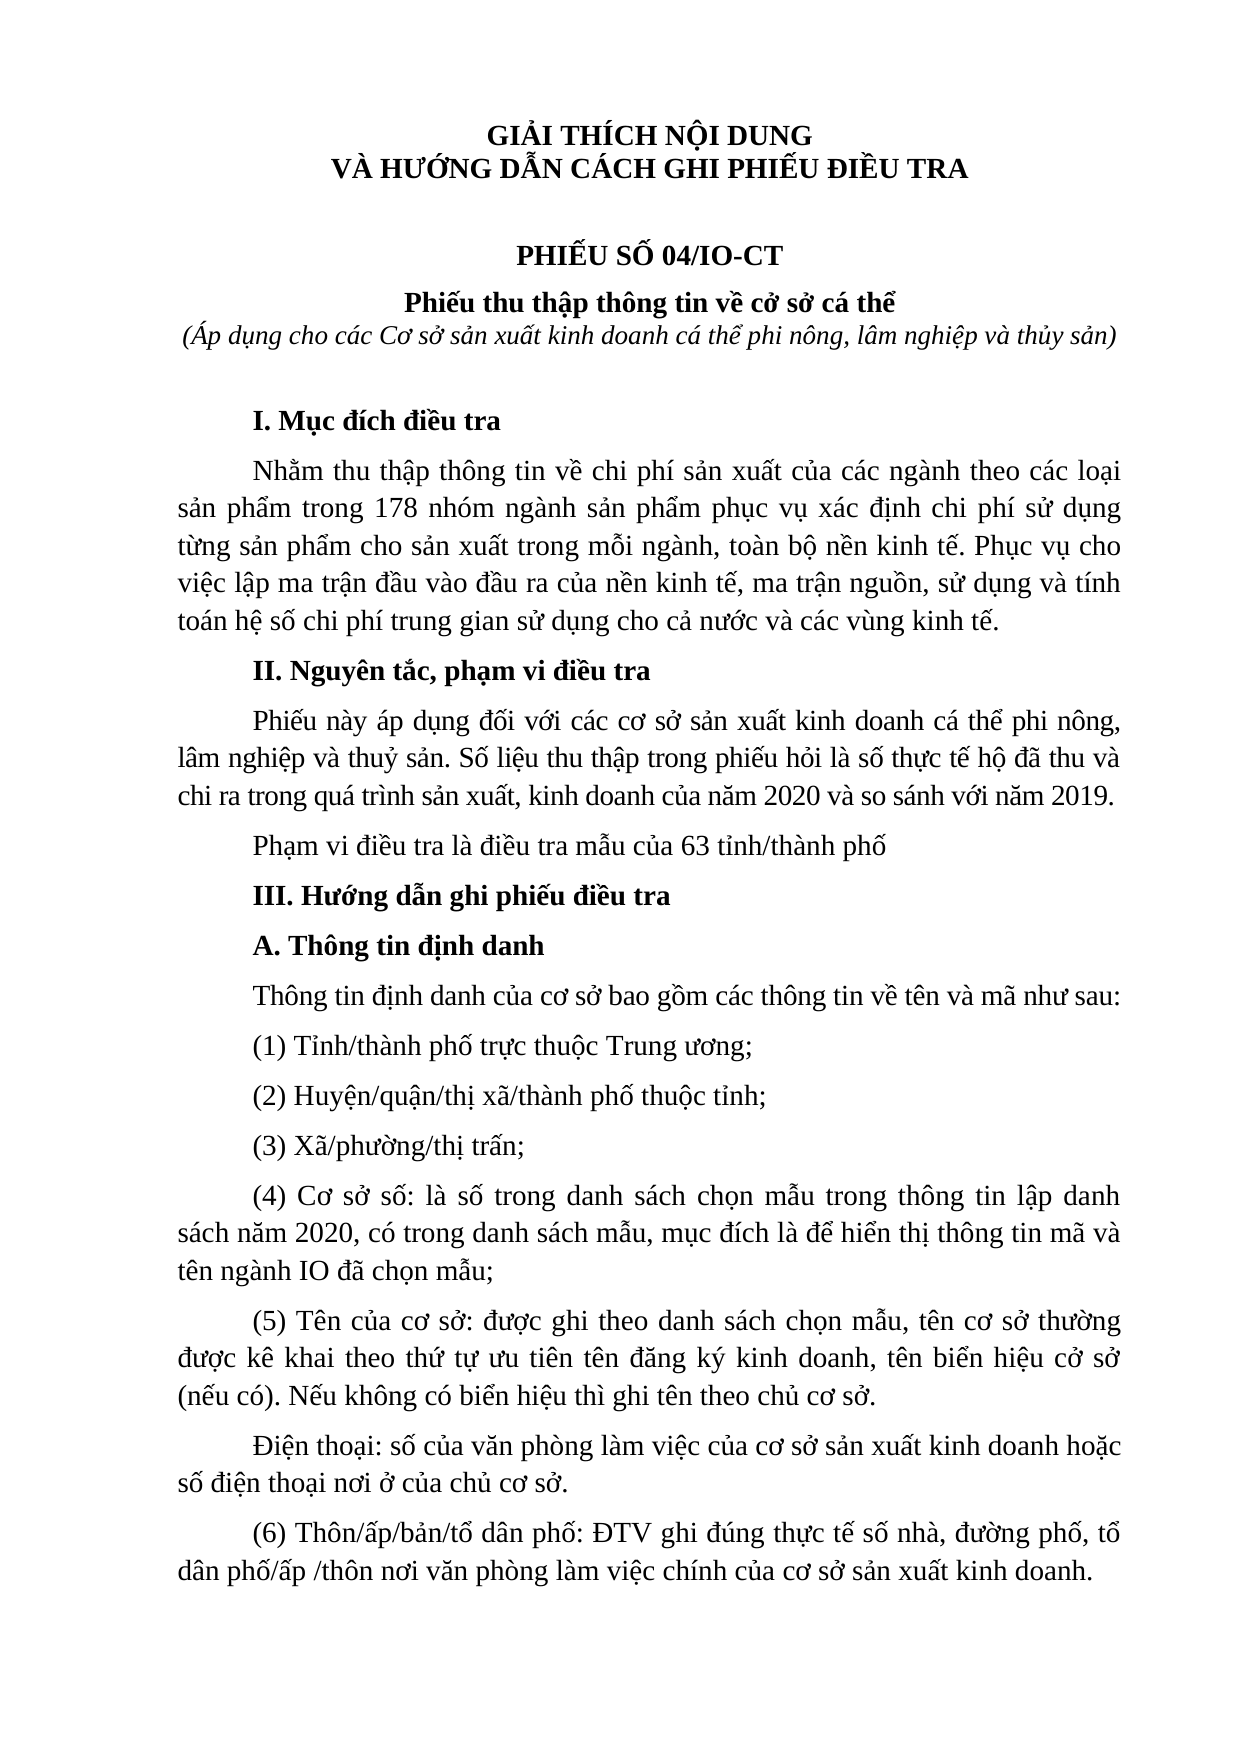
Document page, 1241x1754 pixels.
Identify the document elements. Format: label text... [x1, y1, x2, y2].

text (6) Thôn/ấp/bản/tổ dân phố: ĐTV ghi đúng thực tế số nhà, đường phố, tổ dân phố/ấp /thôn nơi văn phòng làm việc chính của cơ sở sản xuất kinh doanh. [177, 1512, 1122, 1587]
text (3) Xã/phường/thị trấn; [177, 1125, 1122, 1162]
text Điện thoại: số của văn phòng làm việc của cơ sở sản xuất kinh doanh hoặc số điện thoại nơi ở của chủ cơ sở. [177, 1425, 1122, 1500]
text Thông tin định danh của cơ sở bao gồm các thông tin về tên và mã như sau: [177, 975, 1122, 1012]
text (5) Tên của cơ sở: được ghi theo danh sách chọn mẫu, tên cơ sở thường được kê khai theo thứ tự ưu tiên tên đăng ký kinh doanh, tên biển hiệu cở sở (nếu có). Nếu không có biển hiệu thì ghi tên theo chủ cơ sở. [177, 1300, 1122, 1412]
text GIẢI THÍCH NỘI DUNG [177, 118, 1122, 152]
text Nhằm thu thập thông tin về chi phí sản xuất của các ngành theo các loại sản phẩm trong 178 nhóm ngành sản phẩm phục vụ xác định chi phí sử dụng từng sản phẩm cho sản xuất trong mỗi ngành, toàn bộ nền kinh tế. Phục vụ cho việc lập ma trận đầu vào đầu ra của nền kinh tế, ma trận nguồn, sử dụng và tính toán hệ số chi phí trung gian sử dụng cho cả nước và các vùng kinh tế. [177, 450, 1122, 637]
text (4) Cơ sở số: là số trong danh sách chọn mẫu trong thông tin lập danh sách năm 2020, có trong danh sách mẫu, mục đích là để hiển thị thông tin mã và tên ngành IO đã chọn mẫu; [177, 1175, 1122, 1287]
text III. Hướng dẫn ghi phiếu điều tra [177, 875, 1122, 912]
text VÀ HƯỚNG DẪN CÁCH GHI PHIẾU ĐIỀU TRA [177, 152, 1122, 185]
text (1) Tỉnh/thành phố trực thuộc Trung ương; [177, 1025, 1122, 1062]
text II. Nguyên tắc, phạm vi điều tra [177, 650, 1122, 687]
text Phạm vi điều tra là điều tra mẫu của 63 tỉnh/thành phố [177, 825, 1122, 862]
text A. Thông tin định danh [177, 925, 1122, 962]
text PHIẾU SỐ 04/IO-CT [177, 235, 1122, 273]
text (Áp dụng cho các Cơ sở sản xuất kinh doanh cá thể phi nông, lâm nghiệp và thủy sản) [177, 319, 1122, 350]
text (2) Huyện/quận/thị xã/thành phố thuộc tỉnh; [177, 1075, 1122, 1112]
text Phiếu này áp dụng đối với các cơ sở sản xuất kinh doanh cá thể phi nông, lâm nghiệp và thuỷ sản. Số liệu thu thập trong phiếu hỏi là số thực tế hộ đã thu và chi ra trong quá trình sản xuất, kinh doanh của năm 2020 và so sánh với năm 2019. [177, 700, 1122, 812]
text I. Mục đích điều tra [177, 400, 1122, 437]
text Phiếu thu thập thông tin về cở sở cá thể [177, 285, 1122, 319]
